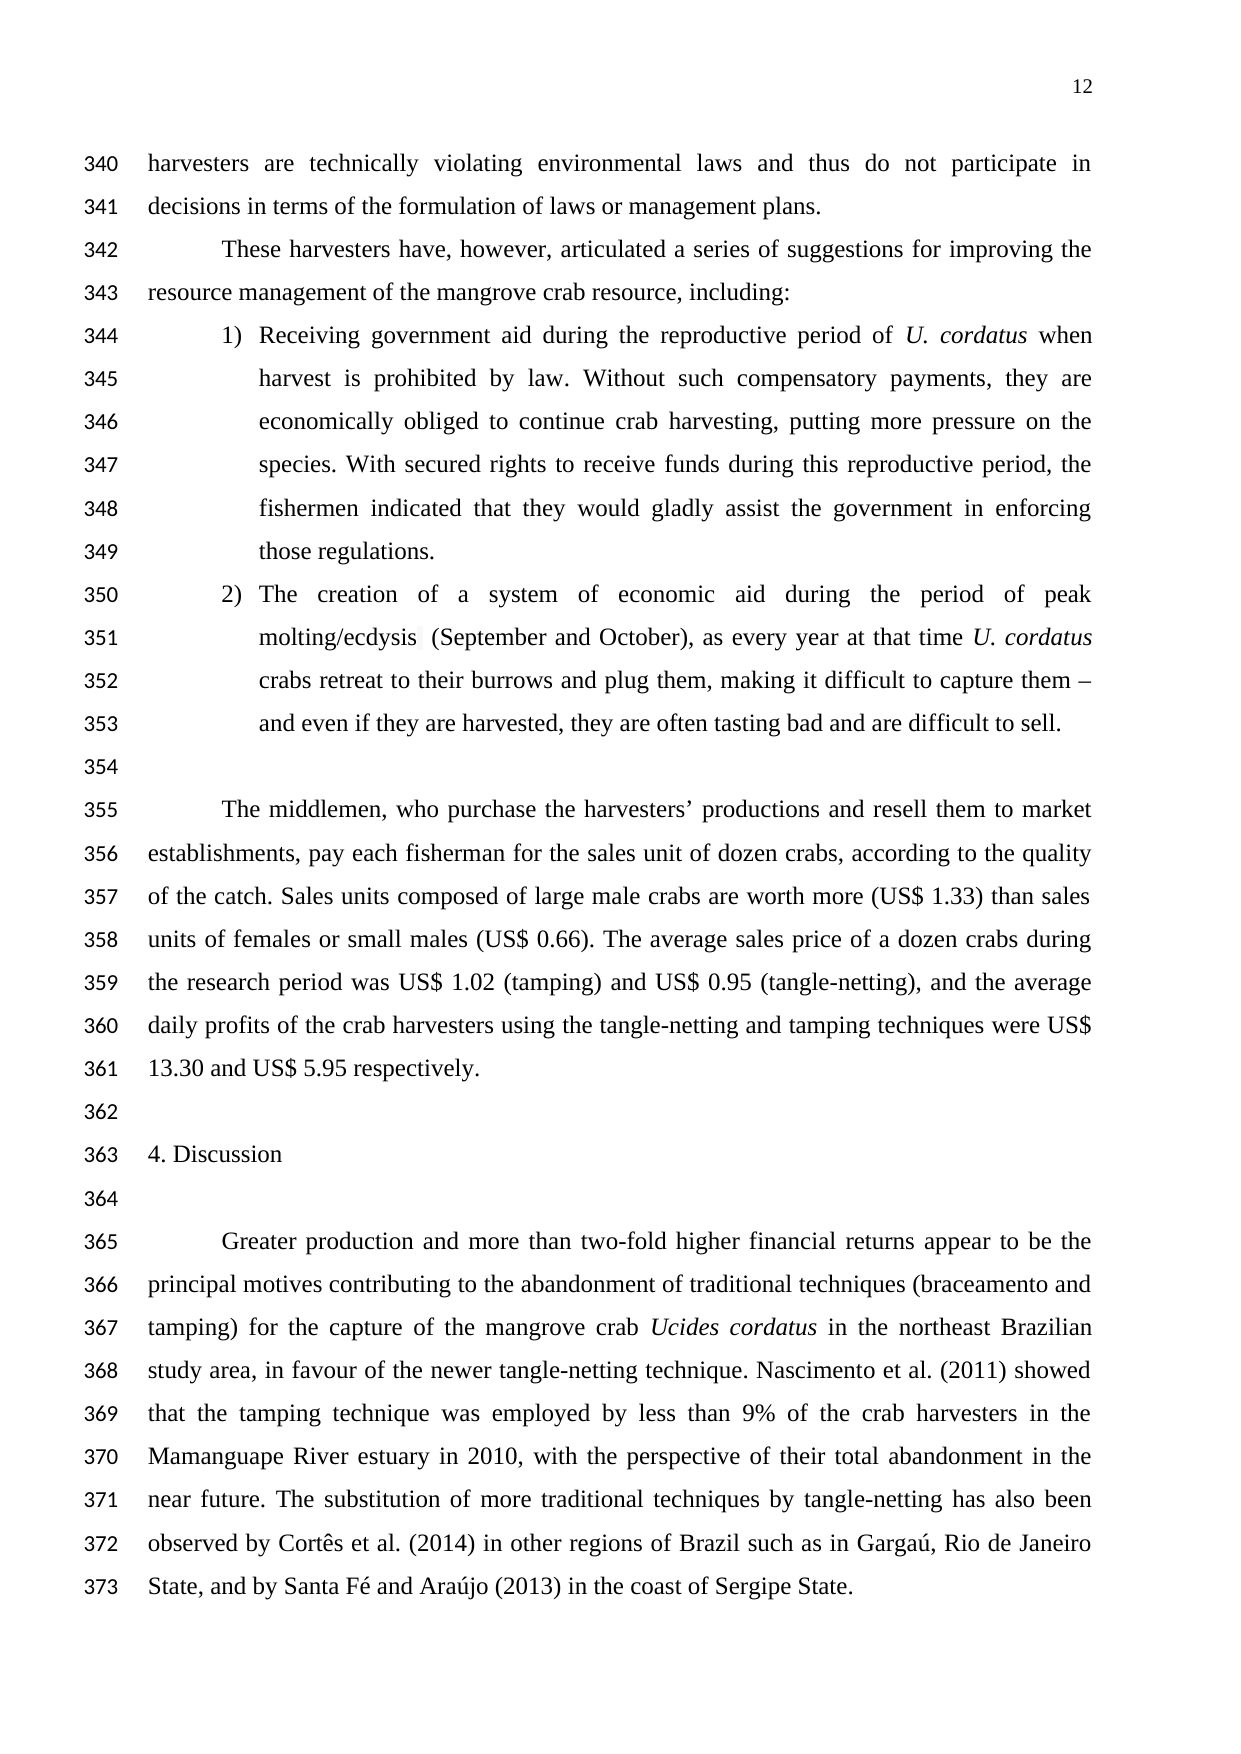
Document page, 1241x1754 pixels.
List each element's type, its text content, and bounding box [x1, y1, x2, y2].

text Greater production and more than two-fold higher financial returns appear to be the principal motives contributing to the abandonment of traditional techniques (braceamento and tamping) for the capture of the mangrove crab Ucides cordatus in the northeast Brazilian study area, in favour of the newer tangle-netting technique. Nascimento et al. (2011) showed that the tamping technique was employed by less than 9% of the crab harvesters in the Mamanguape River estuary in 2010, with the perspective of their total abandonment in the near future. The substitution of more traditional techniques by tangle-netting has also been observed by Cortês et al. (2014) in other regions of Brazil such as in Gargaú, Rio de Janeiro State, and by Santa Fé and Araújo (2013) in the coast of Sergipe State. [148, 1226, 1092, 1599]
list The middlemen, who purchase the harvesters’ productions and resell them to market establishments, pay each fisherman for the sales unit of dozen crabs, according to the quality of the catch. Sales units composed of large male crabs are worth more (US$ 1.33) than sales units of females or small males (US$ 0.66). The average sales price of a dozen crabs during the research period was US$ 1.02 (tamping) and US$ 0.95 (tangle-netting), and the average daily profits of the crab harvesters using the tangle-netting and tamping techniques were US$ 13.30 and US$ 5.95 respectively. [148, 794, 1092, 1082]
list Receiving government aid during the reproductive period of U. cordatus when harvest is prohibited by law. Without such compensatory payments, they are economically obliged to continue crab harvesting, putting more pressure on the species. With secured rights to receive funds during this reproductive period, the fishermen indicated that they would gladly assist the government in enforcing those regulations. [221, 320, 1092, 564]
text 4. Discussion [148, 1139, 1092, 1168]
text These harvesters have, however, articulated a series of suggestions for improving the resource management of the mangrove crab resource, including: [148, 234, 1092, 306]
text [148, 148, 1092, 219]
list The creation of a system of economic aid during the period of peak molting/ecdysis (September and October), as every year at that time U. cordatus crabs retreat to their burrows and plug them, making it difficult to capture them – and even if they are harvested, they are often tasting bad and are difficult to sell. [221, 579, 1092, 737]
